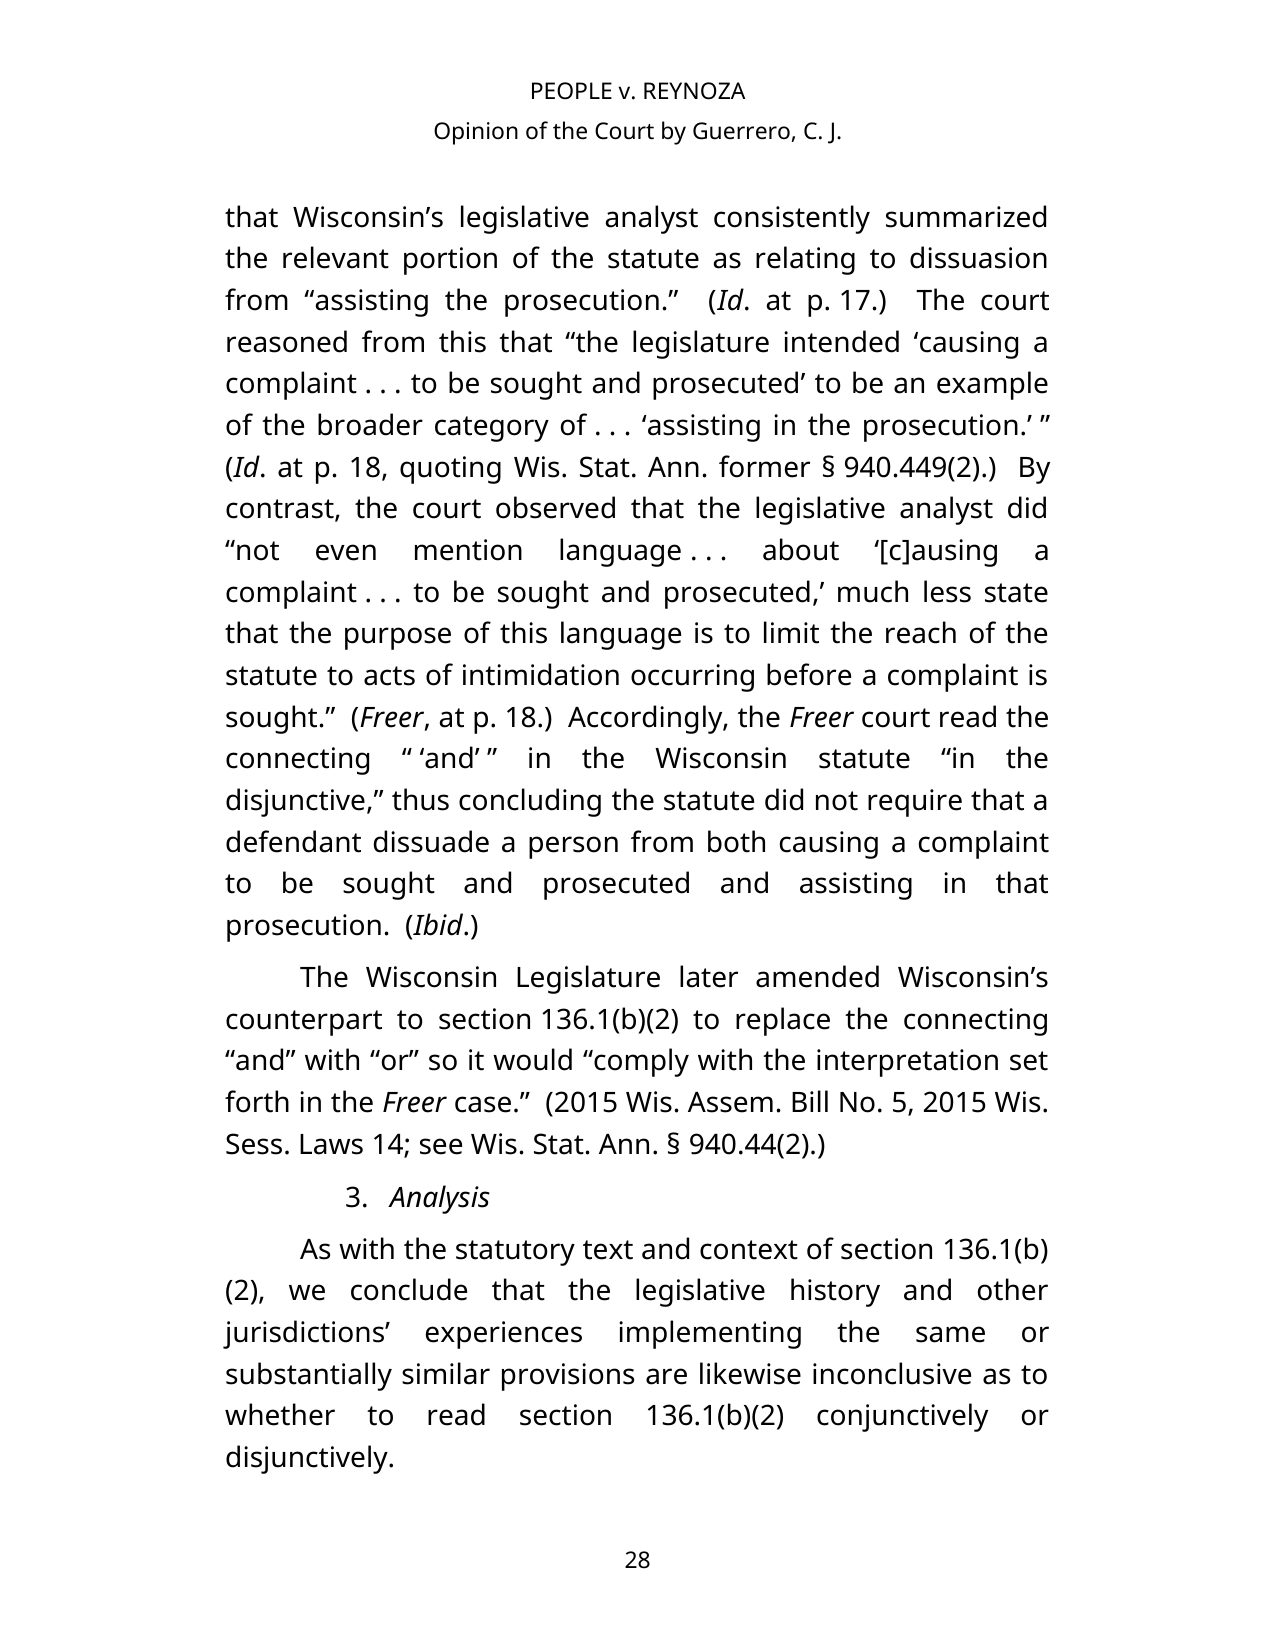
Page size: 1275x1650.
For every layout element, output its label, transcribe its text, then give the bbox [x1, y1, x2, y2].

text The Wisconsin Legislature later amended Wisconsin’s counterpart to section 136.1(b)(2) to replace the connecting “and” with “or” so it would “comply with the interpretation set forth in the Freer case.” (2015 Wis. Assem. Bill No. 5, 2015 Wis. Sess. Laws 14; see Wis. Stat. Ann. § 940.44(2).) [225, 954, 1050, 1162]
text As with the statutory text and context of section 136.1(b)(2), we conclude that the legislative history and other jurisdictions’ experiences implementing the same or substantially similar provisions are likewise inconclusive as to whether to read section 136.1(b)(2) conjunctively or disjunctively. [225, 1226, 1050, 1476]
subtitle Analysis [345, 1177, 1050, 1215]
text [225, 194, 1050, 944]
